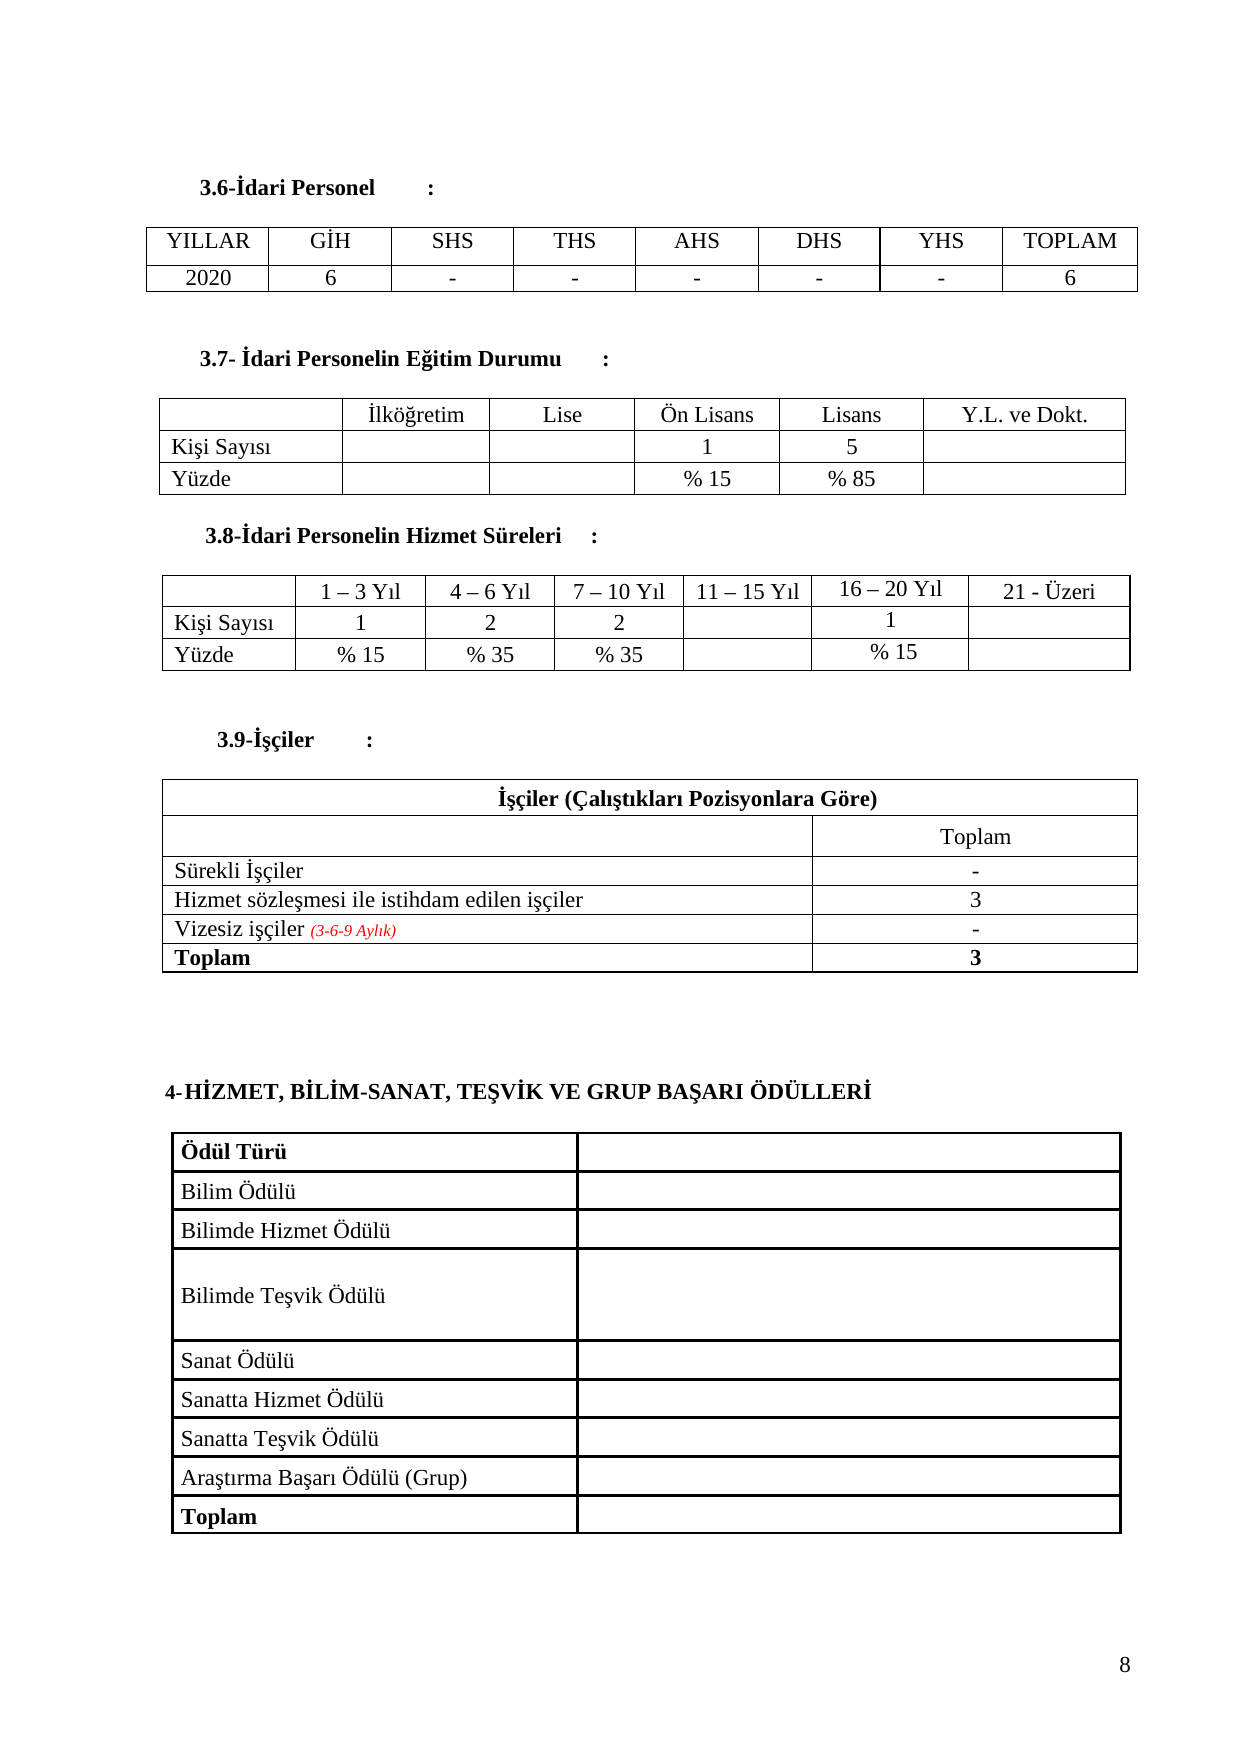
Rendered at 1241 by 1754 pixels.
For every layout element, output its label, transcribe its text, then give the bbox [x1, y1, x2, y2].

table_cell Sanatta Hizmet Ödülü [174, 1381, 576, 1416]
table_cell Toplam [174, 1497, 576, 1532]
table_cell Toplam [163, 944, 812, 971]
table_cell [579, 1458, 1119, 1494]
table_cell [579, 1173, 1119, 1208]
table_cell [579, 1497, 1119, 1532]
table_cell 2 [426, 607, 554, 638]
table_cell [579, 1419, 1119, 1455]
table_cell 2 [555, 607, 683, 638]
table_cell [684, 639, 811, 670]
table_cell 3 [813, 886, 1137, 914]
table_header GİH [269, 228, 391, 265]
table_header TOPLAM [1003, 228, 1137, 265]
table_header 7 – 10 Yıl [555, 576, 683, 606]
table_cell [924, 463, 1125, 494]
table_cell 2020 [147, 266, 268, 291]
table_header [579, 1134, 1119, 1169]
table_cell 6 [1003, 266, 1137, 291]
table_cell [343, 463, 489, 494]
table_cell - [813, 915, 1137, 943]
table_header DHS [759, 228, 879, 265]
table_cell [579, 1342, 1119, 1377]
table_cell Toplam [813, 816, 1137, 856]
list HİZMET, BİLİM-SANAT, TEŞVİK VE GRUP BAŞARI ÖDÜLLERİ [165, 1078, 1186, 1104]
text 3.8-İdari Personelin Hizmet Süreleri : [205, 522, 1186, 548]
table_cell [924, 431, 1125, 462]
table_cell Sanat Ödülü [174, 1342, 576, 1377]
table_cell 1 [296, 607, 425, 638]
table_cell % 15 [812, 639, 968, 670]
table_cell - [881, 266, 1002, 291]
table_header Ödül Türü [174, 1134, 576, 1169]
table_cell - [514, 266, 635, 291]
table_cell Yüzde [160, 463, 342, 494]
table_header Y.L. ve Dokt. [924, 399, 1125, 430]
table_cell Araştırma Başarı Ödülü (Grup) [174, 1458, 576, 1494]
table_header Ön Lisans [635, 399, 779, 430]
table_header THS [514, 228, 635, 265]
table_cell [579, 1250, 1119, 1339]
table_cell [579, 1381, 1119, 1416]
table_cell Sanatta Teşvik Ödülü [174, 1419, 576, 1455]
table_cell [969, 607, 1129, 638]
table_header 11 – 15 Yıl [684, 576, 811, 606]
table_cell Bilim Ödülü [174, 1173, 576, 1208]
text 3.6-İdari Personel : [199, 174, 1186, 201]
table_cell % 85 [780, 463, 923, 494]
table_cell Sürekli İşçiler [163, 857, 812, 885]
table_cell [490, 431, 634, 462]
table_header Lisans [780, 399, 923, 430]
table_header 1 – 3 Yıl [296, 576, 425, 606]
table_cell [343, 431, 489, 462]
table_header 4 – 6 Yıl [426, 576, 554, 606]
table_cell - [636, 266, 758, 291]
table_cell % 35 [426, 639, 554, 670]
table_cell % 35 [555, 639, 683, 670]
table_cell Kişi Sayısı [163, 607, 295, 638]
table_header AHS [636, 228, 758, 265]
table_cell [490, 463, 634, 494]
table_cell Vizesiz işçiler (3-6-9 Aylık) [163, 915, 812, 943]
table_header 16 – 20 Yıl [812, 576, 968, 606]
table_header [163, 576, 295, 606]
table_cell Bilimde Teşvik Ödülü [174, 1250, 576, 1339]
table_cell 5 [780, 431, 923, 462]
table_cell [969, 639, 1129, 670]
table_cell 1 [812, 607, 968, 638]
text 3.7- İdari Personelin Eğitim Durumu : [199, 344, 1186, 371]
table_cell - [759, 266, 879, 291]
table_header 21 - Üzeri [969, 576, 1129, 606]
table_cell 3 [813, 944, 1137, 971]
table_cell Bilimde Hizmet Ödülü [174, 1211, 576, 1247]
table_header Lise [490, 399, 634, 430]
table_cell [579, 1211, 1119, 1247]
table_header İlköğretim [343, 399, 489, 430]
table_cell Yüzde [163, 639, 295, 670]
table_cell % 15 [296, 639, 425, 670]
table_cell - [813, 857, 1137, 885]
table_cell Hizmet sözleşmesi ile istihdam edilen işçiler [163, 886, 812, 914]
table_cell [684, 607, 811, 638]
table_header YHS [881, 228, 1002, 265]
table_cell % 15 [635, 463, 779, 494]
table_header [160, 399, 342, 430]
text 3.9-İşçiler : [217, 726, 1186, 752]
table_header İşçiler (Çalıştıkları Pozisyonlara Göre) [163, 780, 1137, 815]
table_header SHS [392, 228, 513, 265]
table_cell Kişi Sayısı [160, 431, 342, 462]
table_header YILLAR [147, 228, 268, 265]
table_cell 1 [635, 431, 779, 462]
table_cell 6 [269, 266, 391, 291]
table_cell - [392, 266, 513, 291]
table_cell [163, 816, 812, 856]
